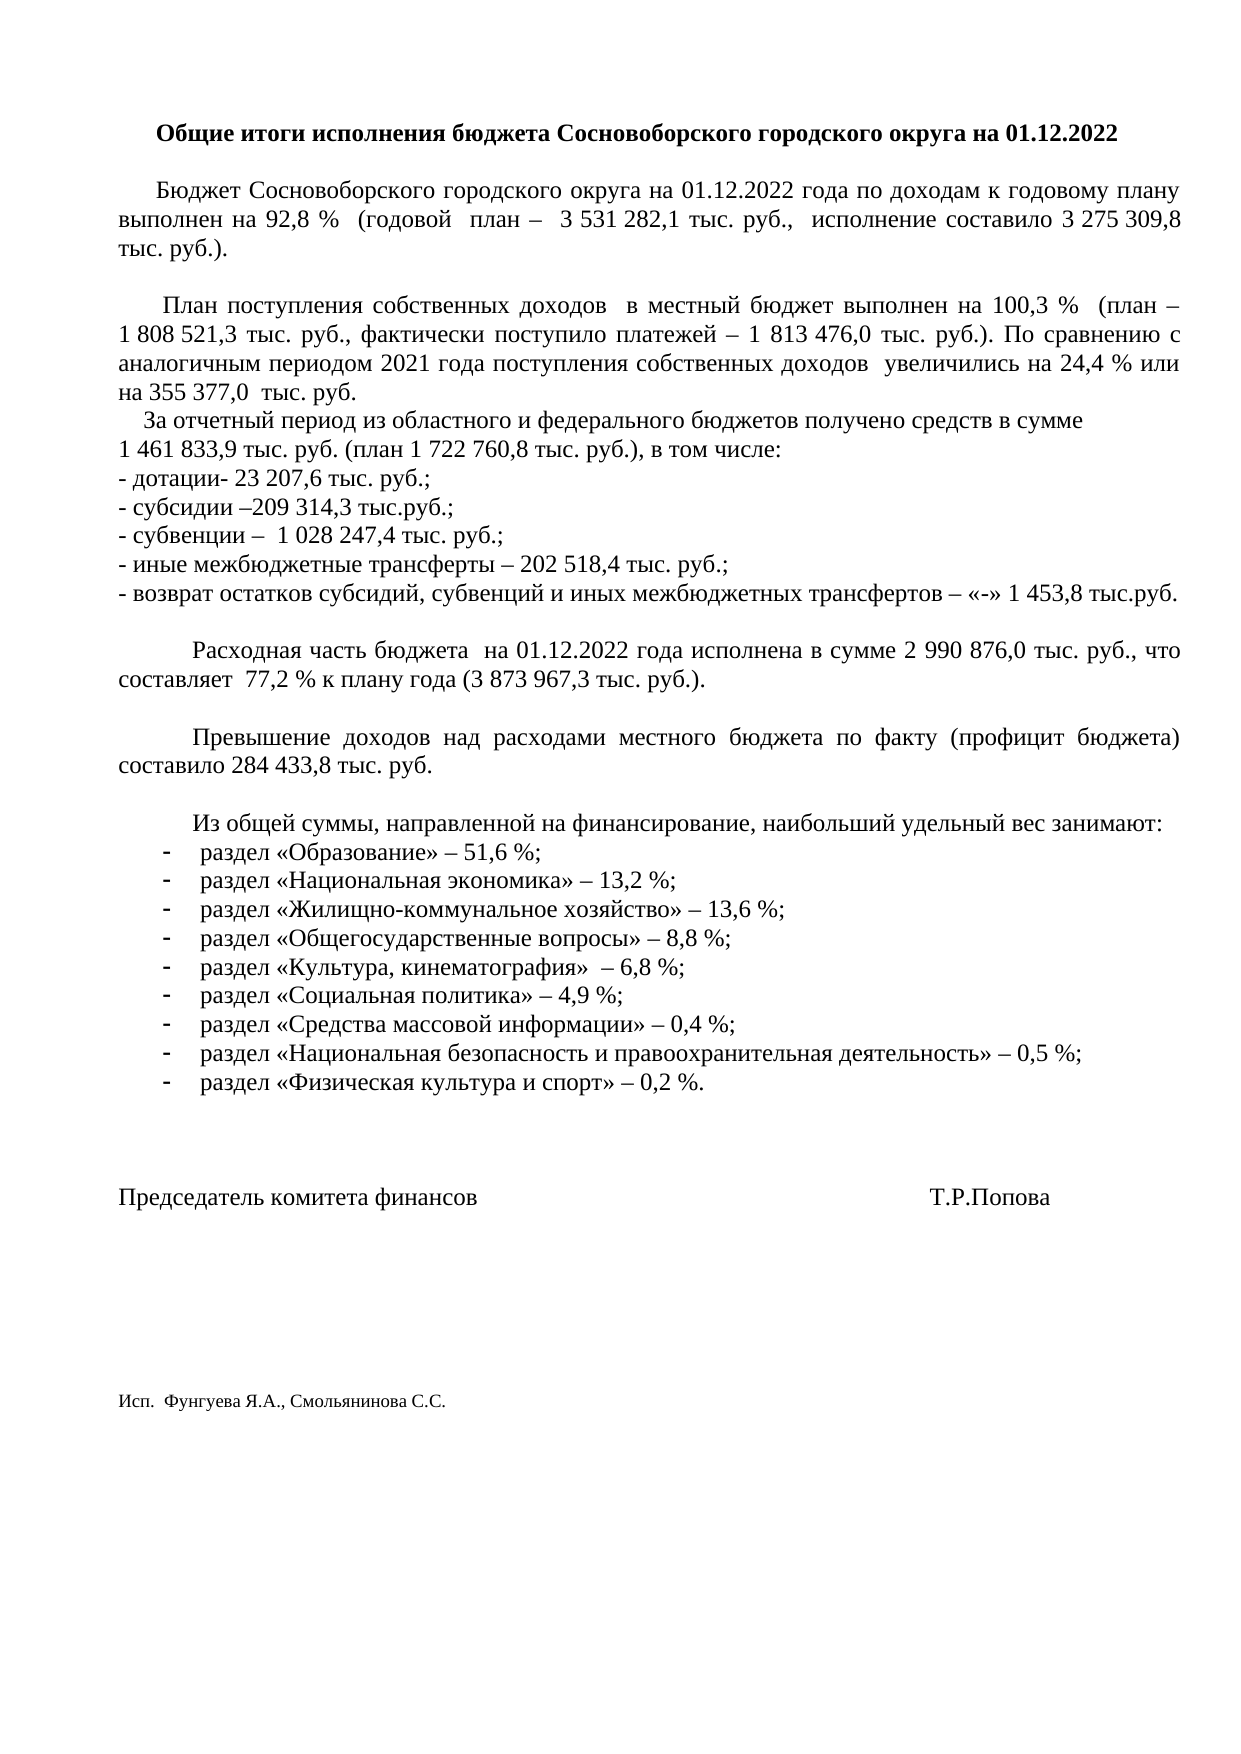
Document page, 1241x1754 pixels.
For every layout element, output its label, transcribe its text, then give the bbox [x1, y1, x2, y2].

list раздел «Общегосударственные вопросы» – 8,8 %; [162, 923, 1181, 952]
list раздел «Национальная безопасность и правоохранительная деятельность» – 0,5 %; [162, 1038, 1181, 1067]
text Председатель комитета финансов Т.Р.Попова [118, 1182, 1181, 1211]
list раздел «Жилищно-коммунальное хозяйство» – 13,6 %; [162, 894, 1181, 923]
list раздел «Средства массовой информации» – 0,4 %; [162, 1009, 1181, 1038]
list раздел «Культура, кинематография» – 6,8 %; [162, 952, 1181, 981]
text Из общей суммы, направленной на финансирование, наибольший удельный вес занимают: [118, 808, 1181, 837]
text - иные межбюджетные трансферты – 202 518,4 тыс. руб.; [118, 549, 1181, 578]
text План поступления собственных доходов в местный бюджет выполнен на 100,3 % (план – 1 808 521,3 тыс. руб., фактически поступило платежей – 1 813 476,0 тыс. руб.). По сравнению с аналогичным периодом 2021 года поступления собственных доходов увеличились на 24,4 % или на 355 377,0 тыс. руб. [118, 291, 1181, 406]
text - субсидии –209 314,3 тыс.руб.; [118, 492, 1181, 521]
text Расходная часть бюджета на 01.12.2022 года исполнена в сумме 2 990 876,0 тыс. руб., что составляет 77,2 % к плану года (3 873 967,3 тыс. руб.). [118, 636, 1181, 693]
list раздел «Образование» – 51,6 %; [162, 837, 1181, 866]
list раздел «Социальная политика» – 4,9 %; [162, 981, 1181, 1009]
text - дотации- 23 207,6 тыс. руб.; [118, 463, 1181, 492]
text Превышение доходов над расходами местного бюджета по факту (профицит бюджета) составило 284 433,8 тыс. руб. [118, 722, 1181, 779]
list раздел «Национальная экономика» – 13,2 %; [162, 866, 1181, 894]
text Общие итоги исполнения бюджета Сосновоборского городского округа на 01.12.2022 [156, 118, 1181, 147]
list раздел «Физическая культура и спорт» – 0,2 %. [162, 1067, 1181, 1096]
text Исп. Фунгуева Я.А., Смольянинова С.С. [118, 1390, 1181, 1412]
text - возврат остатков субсидий, субвенций и иных межбюджетных трансфертов – «-» 1 453,8 тыс.руб. [118, 578, 1181, 607]
text - субвенции – 1 028 247,4 тыс. руб.; [118, 521, 1181, 549]
text 1 461 833,9 тыс. руб. (план 1 722 760,8 тыс. руб.), в том числе: [118, 434, 1181, 463]
text Бюджет Сосновоборского городского округа на 01.12.2022 года по доходам к годовому плану выполнен на 92,8 % (годовой план – 3 531 282,1 тыс. руб., исполнение составило 3 275 309,8 тыс. руб.). [118, 176, 1181, 262]
text За отчетный период из областного и федерального бюджетов получено средств в сумме [118, 406, 1181, 434]
